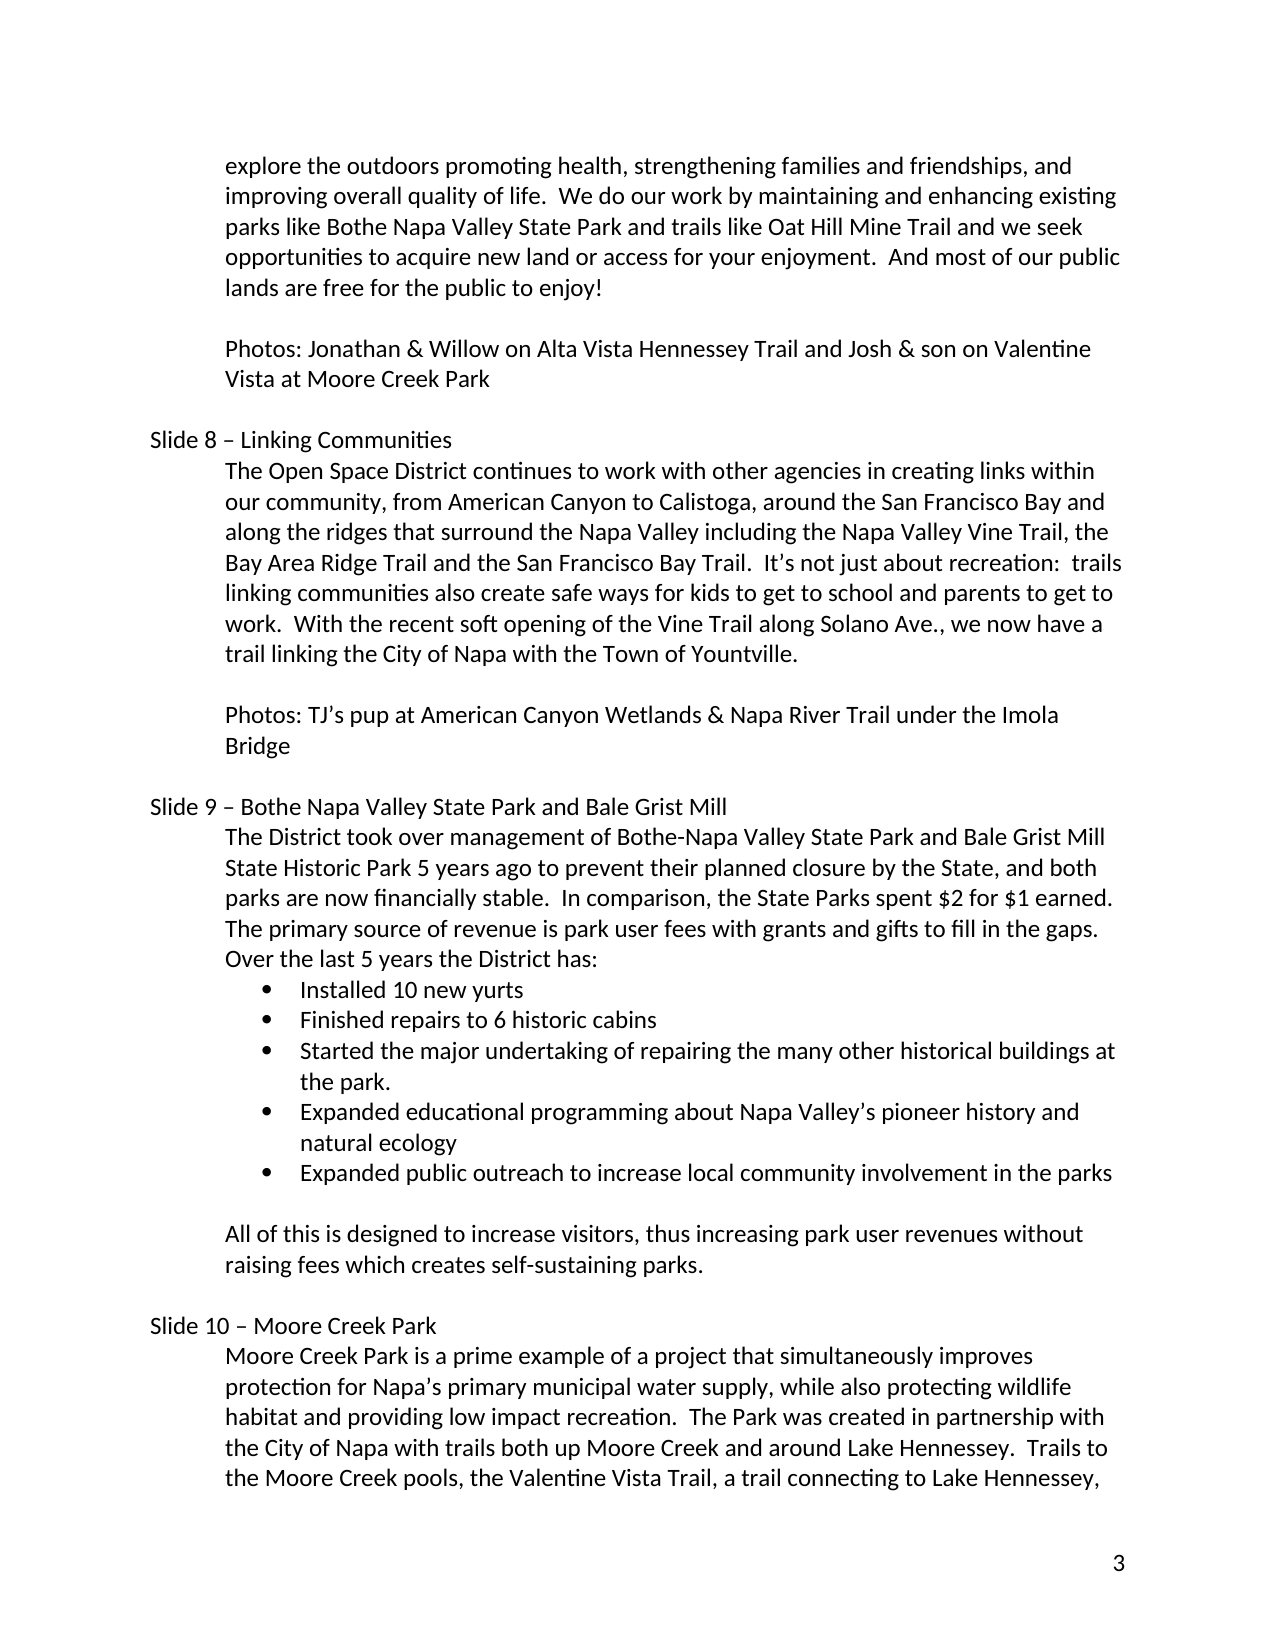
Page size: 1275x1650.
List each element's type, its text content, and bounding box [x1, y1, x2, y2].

list Expanded educational programming about Napa Valley’s pioneer history and natural ecology [262, 1096, 1125, 1157]
list Installed 10 new yurts [262, 974, 1125, 1004]
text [225, 150, 1125, 303]
text Photos: TJ’s pup at American Canyon Wetlands & Napa River Trail under the Imola Bridge [225, 699, 1125, 760]
text All of this is designed to increase visitors, thus increasing park user revenues without raising fees which creates self-sustaining parks. [225, 1218, 1125, 1279]
text Photos: Jonathan & Willow on Alta Vista Hennessey Trail and Josh & son on Valentine Vista at Moore Creek Park [225, 333, 1125, 394]
list Finished repairs to 6 historic cabins [262, 1004, 1125, 1035]
text Slide 8 – Linking Communities [150, 425, 1125, 455]
text Slide 9 – Bothe Napa Valley State Park and Bale Grist Mill [150, 791, 1125, 821]
text The District took over management of Bothe-Napa Valley State Park and Bale Grist Mill State Historic Park 5 years ago to prevent their planned closure by the State, and both parks are now financially stable. In comparison, the State Parks spent $2 for $1 earned. The primary source of revenue is park user fees with grants and gifts to fill in the gaps. Over the last 5 years the District has: [225, 821, 1125, 974]
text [225, 1340, 1125, 1493]
list Started the major undertaking of repairing the many other historical buildings at the park. [262, 1035, 1125, 1096]
list Expanded public outreach to increase local community involvement in the parks [262, 1157, 1125, 1188]
text Slide 10 – Moore Creek Park [150, 1310, 1125, 1340]
text The Open Space District continues to work with other agencies in creating links within our community, from American Canyon to Calistoga, around the San Francisco Bay and along the ridges that surround the Napa Valley including the Napa Valley Vine Trail, the Bay Area Ridge Trail and the San Francisco Bay Trail. It’s not just about recreation: trails linking communities also create safe ways for kids to get to school and parents to get to work. With the recent soft opening of the Vine Trail along Solano Ave., we now have a trail linking the City of Napa with the Town of Yountville. [225, 455, 1125, 669]
